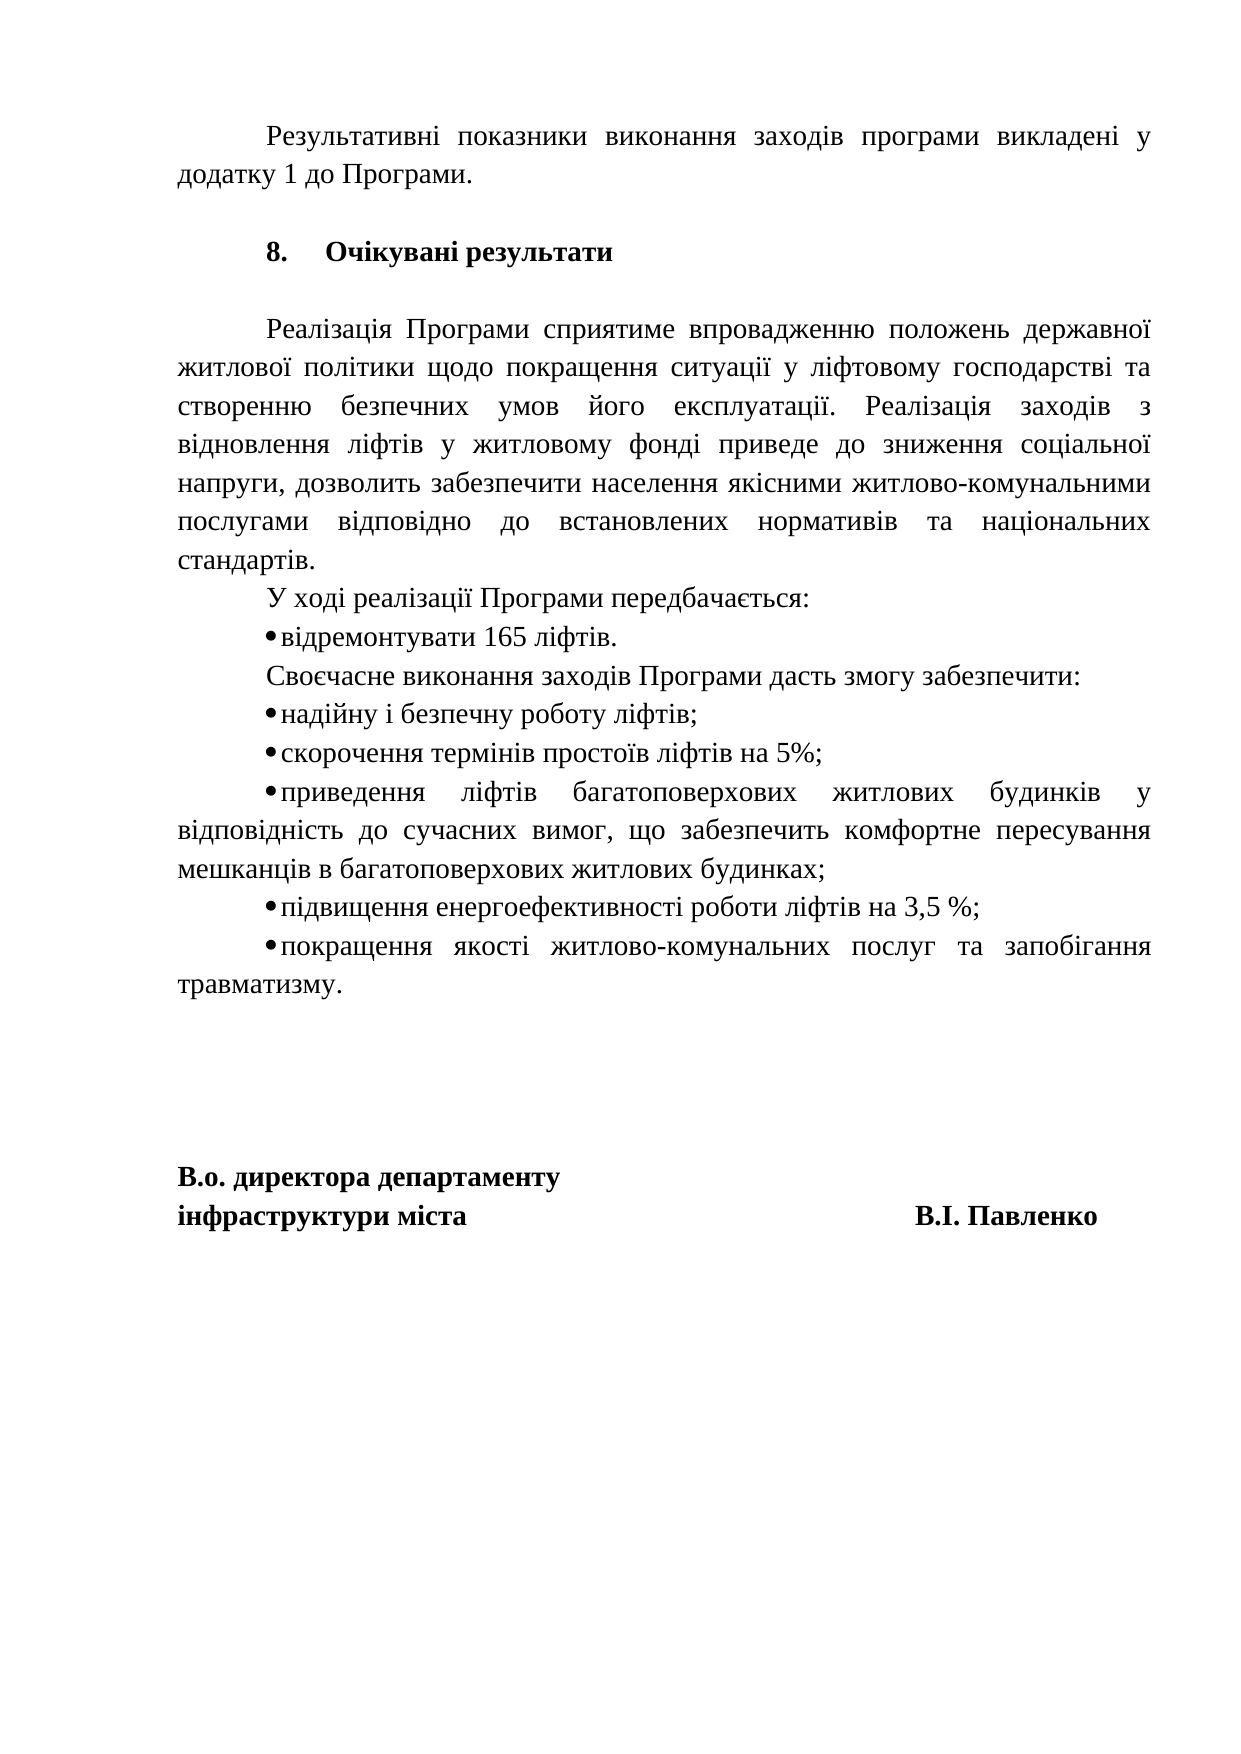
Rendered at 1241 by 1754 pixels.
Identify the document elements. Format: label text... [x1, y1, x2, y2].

text інфраструктури міста В.І. Павленко [177, 1198, 1152, 1231]
text Реалізація Програми сприятиме впровадженню положень державної житлової політики щодо покращення ситуації у ліфтовому господарстві та створенню безпечних умов його експлуатації. Реалізація заходів з відновлення ліфтів у житловому фонді приведе до зниження соціальної напруги, дозволить забезпечити населення якісними житлово-комунальними послугами відповідно до встановлених нормативів та національних стандартів. [177, 311, 1152, 576]
list Очікувані результати [177, 234, 1152, 267]
text Результативні показники виконання заходів програми викладені у додатку 1 до Програми. [177, 118, 1152, 190]
text Своєчасне виконання заходів Програми дасть змогу забезпечити: [177, 658, 1152, 691]
list підвищення енергоефективності роботи ліфтів на 3,5 %; [177, 889, 1152, 923]
text В.о. директора департаменту [177, 1159, 1152, 1193]
list надійну і безпечну роботу ліфтів; [177, 696, 1152, 730]
list покращення якості житлово-комунальних послуг та запобігання травматизму. [177, 928, 1152, 1000]
list відремонтувати 165 ліфтів. [177, 619, 1152, 653]
list приведення ліфтів багатоповерхових житлових будинків у відповідність до сучасних вимог, що забезпечить комфортне пересування мешканців в багатоповерхових житлових будинках; [177, 774, 1152, 884]
list скорочення термінів простоїв ліфтів на 5%; [177, 735, 1152, 769]
text У ході реалізації Програми передбачається: [177, 581, 1152, 614]
